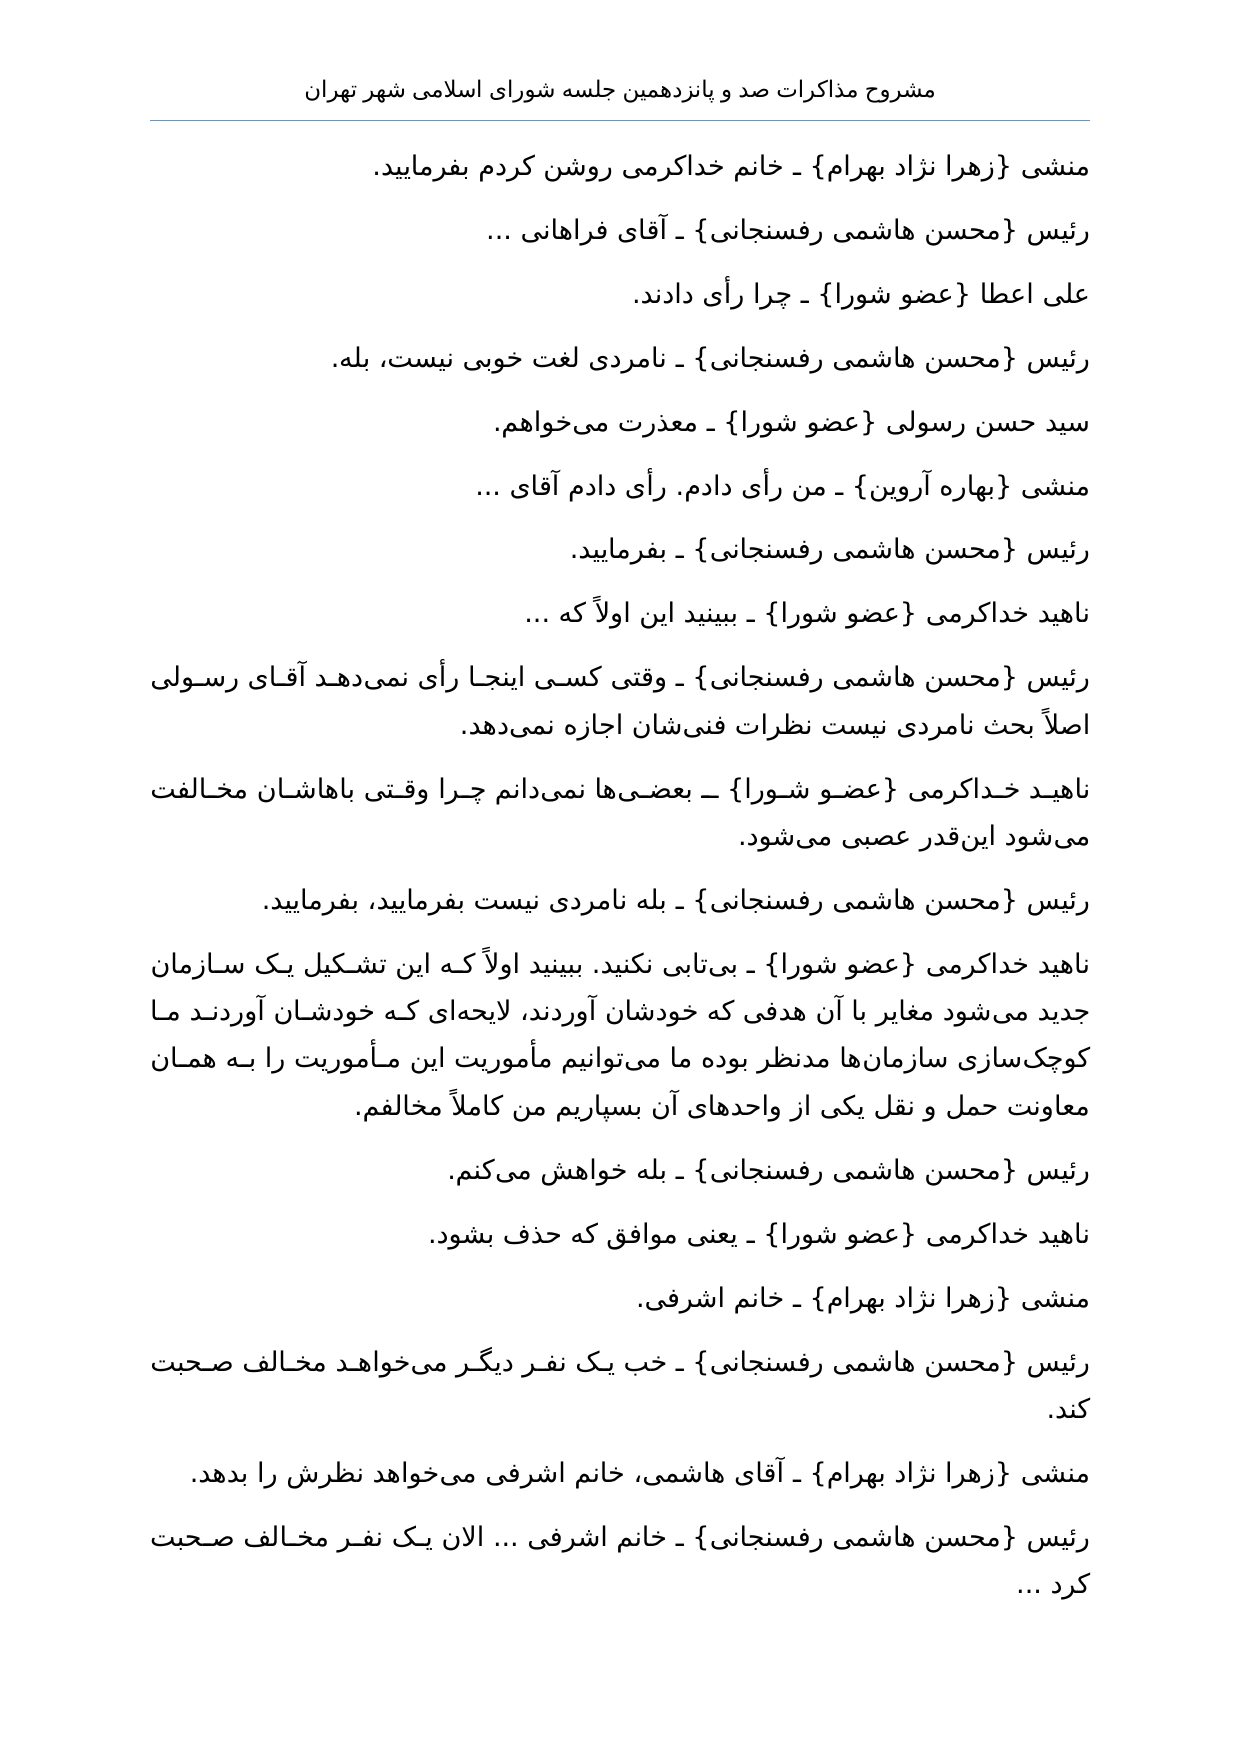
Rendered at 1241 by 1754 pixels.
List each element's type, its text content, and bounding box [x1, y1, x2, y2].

text رئیس {محسن هاشمی رفسنجانی} ـ بله خواهش می‌کنم. [150, 1154, 1090, 1186]
text منشی {زهرا نژاد بهرام} ـ آقای هاشمی، خانم اشرفی می‌خواهد نظرش را بدهد. [150, 1457, 1090, 1489]
text منشی {زهرا نژاد بهرام} ـ خانم اشرفی. [150, 1282, 1090, 1313]
text منشی {زهرا نژاد بهرام} ـ خانم خداکرمی روشن کردم بفرمایید. [150, 150, 1090, 182]
text رئیس {محسن هاشمی رفسنجانی} ـ خانم اشرفی ... الان یک نفر مخالف صحبت کرد ... [150, 1521, 1090, 1600]
text علی اعطا {عضو شورا} ـ چرا رأی دادند. [150, 278, 1090, 309]
text رئیس {محسن هاشمی رفسنجانی} ـ بفرمایید. [150, 534, 1090, 565]
text منشی {بهاره آروین} ـ من رأی دادم. رأی دادم آقای ... [150, 470, 1090, 501]
text رئیس {محسن هاشمی رفسنجانی} ـ نامردی لغت خوبی نیست، بله. [150, 342, 1090, 373]
text رئیس {محسن هاشمی رفسنجانی} ـ خب یک نفر دیگر می‌خواهد مخالف صحبت کند. [150, 1346, 1090, 1425]
text ناهید خداکرمی {عضو شورا} ـ بی‌تابی نکنید. ببینید اولاً که این تشکیل یک سازمان جدید می‌شود مغایر با آن هدفی که خودشان آوردند، لایحه‌ای که خودشان آوردند ما کوچک‌سازی سازمان‌ها مدنظر بوده ما می‌توانیم مأموریت این مأموریت را به همان معاونت حمل و نقل یکی از واحدهای آن بسپاریم من کاملاً مخالفم. [150, 948, 1090, 1122]
text رئیس {محسن هاشمی رفسنجانی} ـ آقای فراهانی ... [150, 214, 1090, 246]
text رئیس {محسن هاشمی رفسنجانی} ـ وقتی کسی اینجا رأی نمی‌دهد آقای رسولی اصلاً بحث نامردی نیست نظرات فنی‌شان اجازه نمی‌دهد. [150, 662, 1090, 741]
text سید حسن رسولی {عضو شورا} ـ معذرت می‌خواهم. [150, 406, 1090, 437]
text ناهید خداکرمی {عضو شورا} ـ یعنی موافق که حذف بشود. [150, 1218, 1090, 1249]
text ناهید خداکرمی {عضو شورا} ـ ببینید این اولاً که ... [150, 598, 1090, 629]
text رئیس {محسن هاشمی رفسنجانی} ـ بله نامردی نیست بفرمایید، بفرمایید. [150, 884, 1090, 916]
text ناهید خداکرمی {عضو شورا} ـ بعضی‌ها نمی‌دانم چرا وقتی باهاشان مخالفت می‌شود این‌قدر عصبی می‌شود. [150, 773, 1090, 852]
